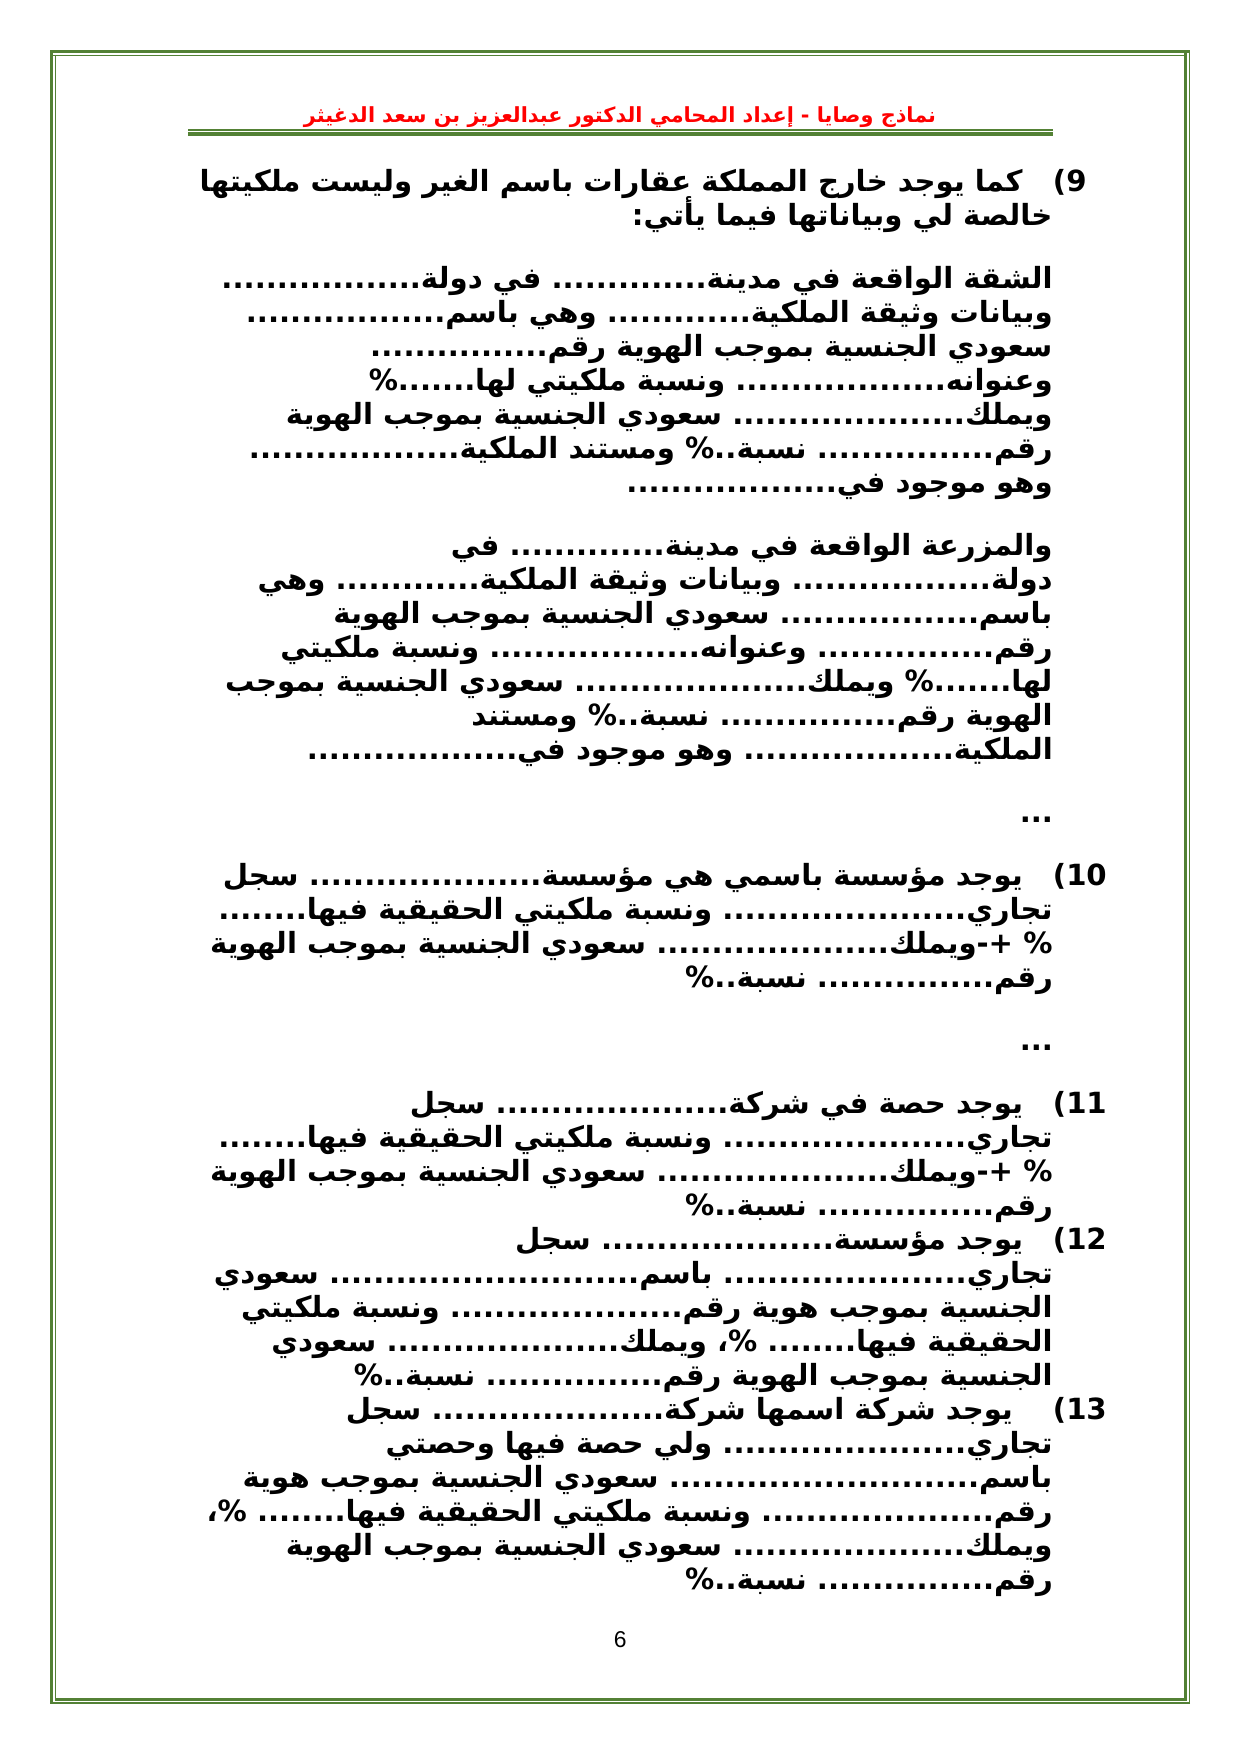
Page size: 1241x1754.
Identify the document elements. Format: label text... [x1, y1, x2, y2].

text الشقة الواقعة في مدينة.............. في دولة.................. وبيانات وثيقة الملكية............. وهي باسم.................. سعودي الجنسية بموجب الهوية رقم................ وعنوانه................... ونسبة ملكيتي لها.......% ويملك..................... سعودي الجنسية بموجب الهوية رقم................ نسبة..% ومستند الملكية................... وهو موجود في................... [187, 262, 1053, 499]
list يوجد مؤسسة باسمي هي مؤسسة..................... سجل تجاري...................... ونسبة ملكيتي الحقيقية فيها........ % +-ويملك..................... سعودي الجنسية بموجب الهوية رقم................ نسبة..% [187, 859, 1053, 994]
text ... [187, 796, 1053, 829]
list يوجد حصة في شركة..................... سجل تجاري...................... ونسبة ملكيتي الحقيقية فيها........ % +-ويملك..................... سعودي الجنسية بموجب الهوية رقم................ نسبة..% [187, 1087, 1053, 1223]
text ... [187, 1024, 1053, 1058]
list يوجد مؤسسة..................... سجل تجاري...................... باسم............................ سعودي الجنسية بموجب هوية رقم..................... ونسبة ملكيتي الحقيقية فيها........ %، ويملك..................... سعودي الجنسية بموجب الهوية رقم................ نسبة..% [187, 1223, 1053, 1392]
list كما يوجد خارج المملكة عقارات باسم الغير وليست ملكيتها خالصة لي وبياناتها فيما يأتي: [187, 165, 1053, 233]
text والمزرعة الواقعة في مدينة.............. في دولة.................. وبيانات وثيقة الملكية............. وهي باسم.................. سعودي الجنسية بموجب الهوية رقم................ وعنوانه................... ونسبة ملكيتي لها.......% ويملك..................... سعودي الجنسية بموجب الهوية رقم................ نسبة..% ومستند الملكية................... وهو موجود في................... [187, 529, 1053, 766]
list يوجد شركة اسمها شركة..................... سجل تجاري...................... ولي حصة فيها وحصتي باسم............................ سعودي الجنسية بموجب هوية رقم..................... ونسبة ملكيتي الحقيقية فيها........ %، ويملك..................... سعودي الجنسية بموجب الهوية رقم................ نسبة..% [187, 1392, 1053, 1596]
